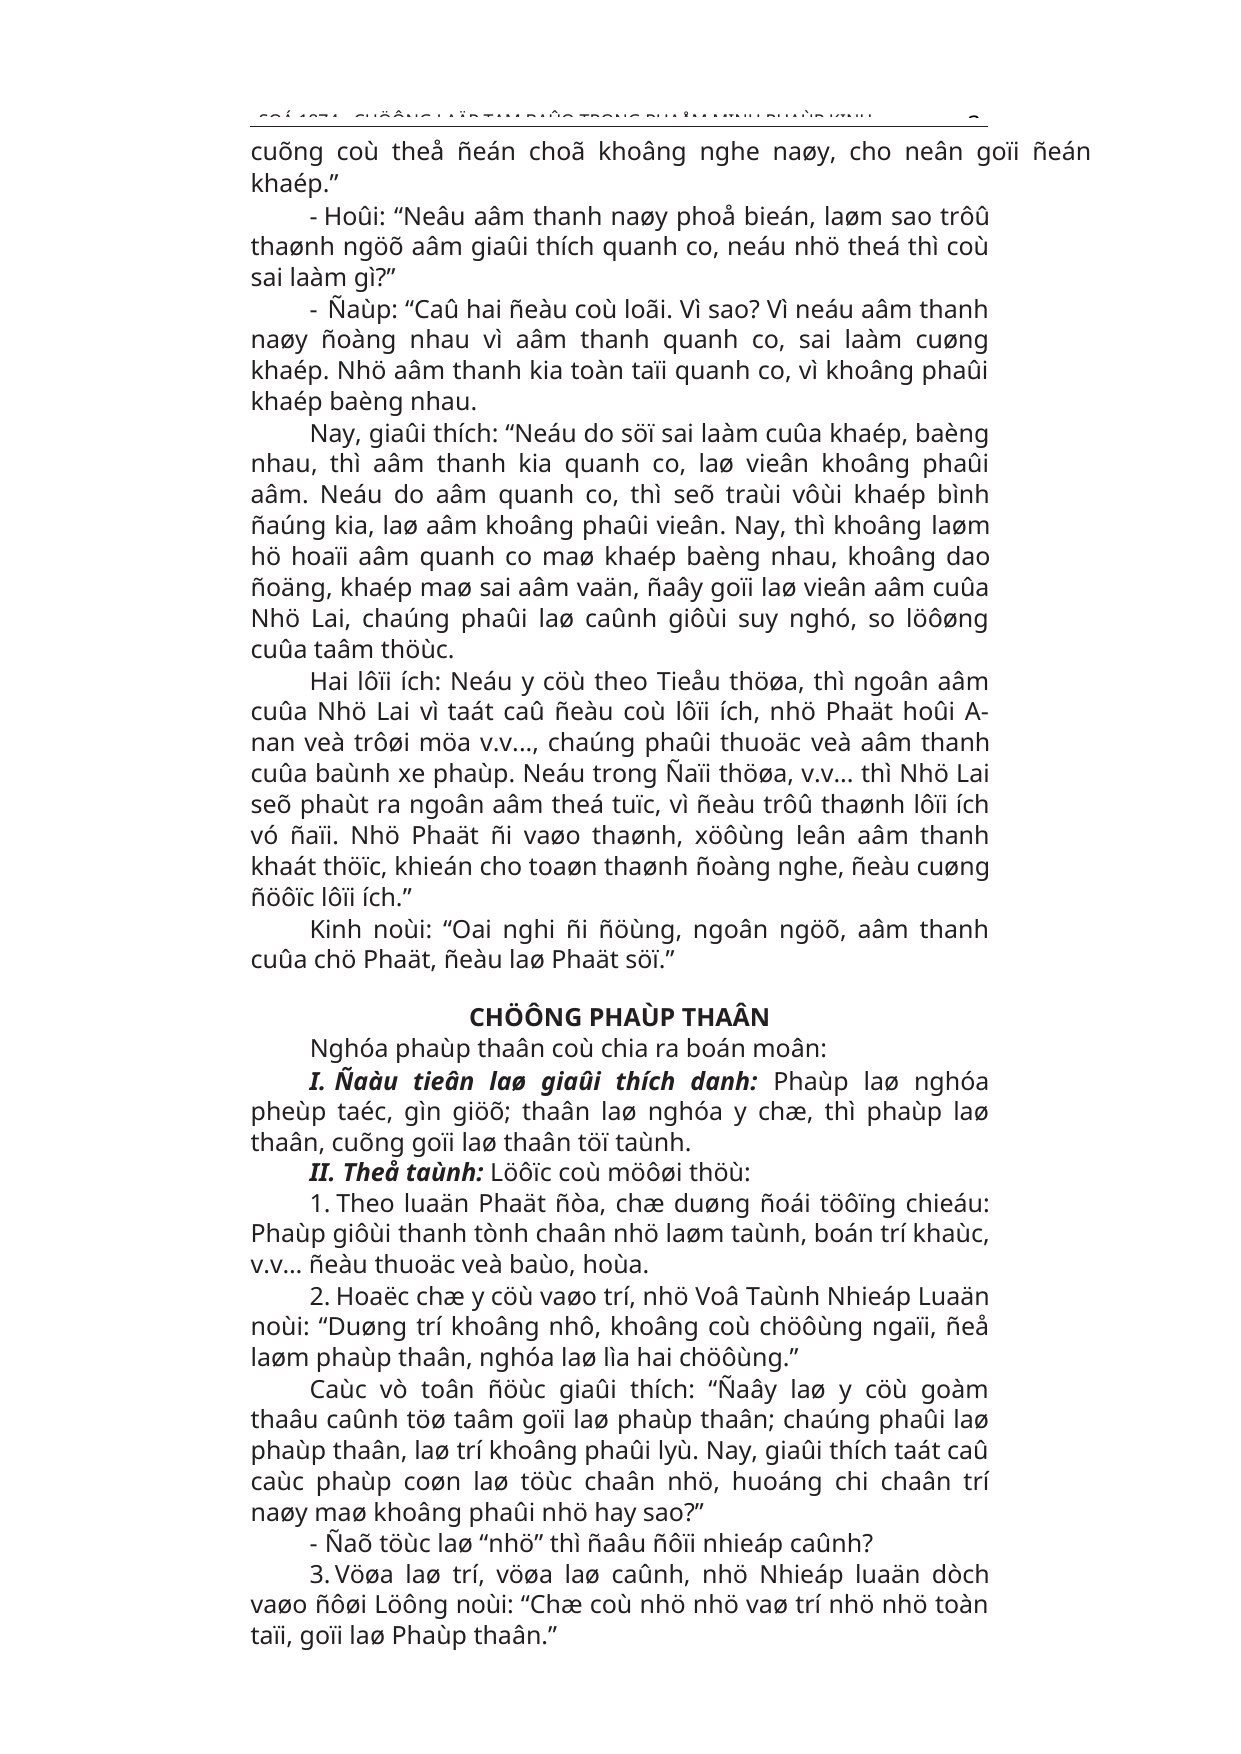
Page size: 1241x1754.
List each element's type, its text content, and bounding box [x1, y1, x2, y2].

list Hoûi: “Neâu aâm thanh naøy phoå bieán, laøm sao trôû thaønh ngöõ aâm giaûi thích quanh co, neáu nhö theá thì coù sai laàm gì?” [250, 201, 990, 294]
text Nay, giaûi thích: “Neáu do söï sai laàm cuûa khaép, baèng nhau, thì aâm thanh kia quanh co, laø vieân khoâng phaûi aâm. Neáu do aâm quanh co, thì seõ traùi vôùi khaép bình ñaúng kia, laø aâm khoâng phaûi vieân. Nay, thì khoâng laøm hö hoaïi aâm quanh co maø khaép baèng nhau, khoâng dao ñoäng, khaép maø sai aâm vaän, ñaây goïi laø vieân aâm cuûa Nhö Lai, chaúng phaûi laø caûnh giôùi suy nghó, so löôøng cuûa taâm thöùc. [250, 418, 990, 666]
text Nghóa phaùp thaân coù chia ra boán moân: [309, 1033, 1092, 1064]
list Theå taùnh: Löôïc coù möôøi thöù: [309, 1158, 1092, 1187]
subtitle CHÖÔNG PHAÙP THAÂN [347, 1000, 892, 1033]
list Ñaàu tieân laø giaûi thích danh: Phaùp laø nghóa pheùp taéc, gìn giöõ; thaân laø nghóa y chæ, thì phaùp laø thaân, cuõng goïi laø thaân töï taùnh. [250, 1065, 989, 1158]
text Kinh noùi: “Oai nghi ñi ñöùng, ngoân ngöõ, aâm thanh cuûa chö Phaät, ñeàu laø Phaät söï.” [250, 914, 990, 976]
list Vöøa laø trí, vöøa laø caûnh, nhö Nhieáp luaän dòch vaøo ñôøi Löông noùi: “Chæ coù nhö nhö vaø trí nhö nhö toàn taïi, goïi laø Phaùp thaân.” [250, 1559, 990, 1652]
list Ñaõ töùc laø “nhö” thì ñaâu ñôïi nhieáp caûnh? [309, 1529, 1092, 1558]
list Ñaùp: “Caû hai ñeàu coù loãi. Vì sao? Vì neáu aâm thanh naøy ñoàng nhau vì aâm thanh quanh co, sai laàm cuøng khaép. Nhö aâm thanh kia toàn taïi quanh co, vì khoâng phaûi khaép baèng nhau. [250, 294, 990, 418]
text cuõng coù theå ñeán choã khoâng nghe naøy, cho neân goïi ñeán khaép.” [250, 134, 1092, 199]
list Theo luaän Phaät ñòa, chæ duøng ñoái töôïng chieáu: Phaùp giôùi thanh tònh chaân nhö laøm taùnh, boán trí khaùc, v.v… ñeàu thuoäc veà baùo, hoùa. [250, 1188, 990, 1281]
list Hoaëc chæ y cöù vaøo trí, nhö Voâ Taùnh Nhieáp Luaän noùi: “Duøng trí khoâng nhô, khoâng coù chöôùng ngaïi, ñeå laøm phaùp thaân, nghóa laø lìa hai chöôùng.” [250, 1281, 990, 1374]
text Caùc vò toân ñöùc giaûi thích: “Ñaây laø y cöù goàm thaâu caûnh töø taâm goïi laø phaùp thaân; chaúng phaûi laø phaùp thaân, laø trí khoâng phaûi lyù. Nay, giaûi thích taát caû caùc phaùp coøn laø töùc chaân nhö, huoáng chi chaân trí naøy maø khoâng phaûi nhö hay sao?” [250, 1374, 990, 1529]
text Hai lôïi ích: Neáu y cöù theo Tieåu thöøa, thì ngoân aâm cuûa Nhö Lai vì taát caû ñeàu coù lôïi ích, nhö Phaät hoûi A-nan veà trôøi möa v.v..., chaúng phaûi thuoäc veà aâm thanh cuûa baùnh xe phaùp. Neáu trong Ñaïi thöøa, v.v... thì Nhö Lai seõ phaùt ra ngoân aâm theá tuïc, vì ñeàu trôû thaønh lôïi ích vó ñaïi. Nhö Phaät ñi vaøo thaønh, xöôùng leân aâm thanh khaát thöïc, khieán cho toaøn thaønh ñoàng nghe, ñeàu cuøng ñöôïc lôïi ích.” [250, 666, 990, 914]
